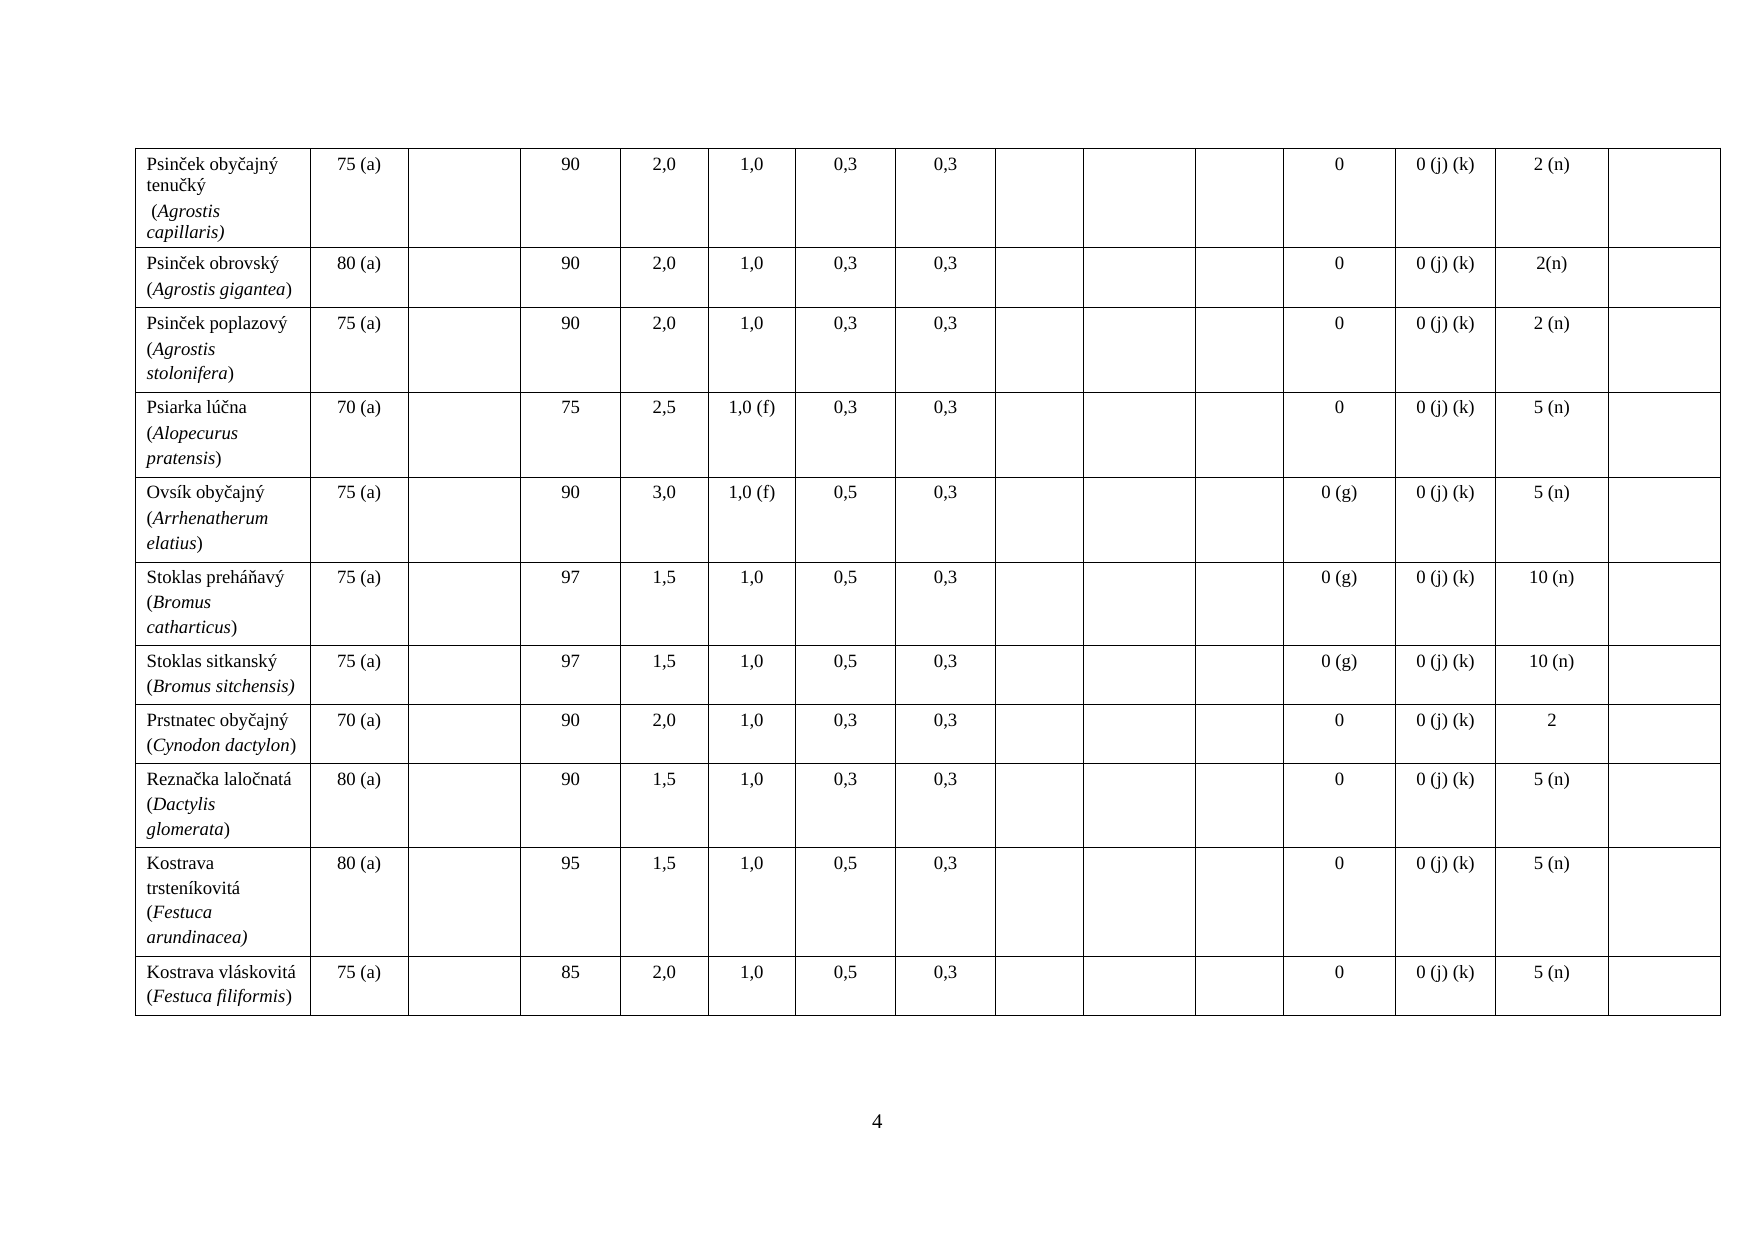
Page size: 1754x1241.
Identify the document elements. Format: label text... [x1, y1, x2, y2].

table_cell [1084, 705, 1195, 763]
table_cell 0,5 [796, 957, 895, 1015]
table_cell 80 (a) [311, 248, 408, 307]
table_cell [1609, 308, 1720, 392]
table_cell 2,0 [621, 957, 708, 1015]
table_cell 0 [1284, 957, 1395, 1015]
table_cell [1084, 563, 1195, 645]
table_cell 1,5 [621, 646, 708, 704]
table_cell 0 (g) [1284, 646, 1395, 704]
table_cell [996, 957, 1083, 1015]
table_cell 75 (a) [311, 308, 408, 392]
table_cell [1609, 848, 1720, 956]
table_cell 0 (j) (k) [1396, 308, 1495, 392]
table_cell 0 [1284, 393, 1395, 477]
table_cell 70 (a) [311, 705, 408, 763]
table_cell [1196, 308, 1283, 392]
table_cell 0,3 [796, 705, 895, 763]
table_cell 1,5 [621, 563, 708, 645]
table_cell Psinček obyčajný tenučký (Agrostis capillaris) [136, 149, 310, 247]
table_cell [1084, 393, 1195, 477]
table_cell 0,3 [896, 308, 995, 392]
table_cell 80 (a) [311, 848, 408, 956]
table_cell Kostrava trsteníkovitá (Festuca arundinacea) [136, 848, 310, 956]
table_cell 0 [1284, 149, 1395, 247]
table_cell [1196, 563, 1283, 645]
table_cell 5 (n) [1496, 957, 1608, 1015]
table_cell 1,0 [709, 149, 795, 247]
table_cell 0 (j) (k) [1396, 848, 1495, 956]
table_cell 3,0 [621, 478, 708, 561]
table_cell 2,0 [621, 308, 708, 392]
table_cell 90 [521, 248, 620, 307]
table_cell 0 [1284, 705, 1395, 763]
table_cell 0 (j) (k) [1396, 957, 1495, 1015]
table_cell [996, 478, 1083, 561]
table_cell 0 [1284, 248, 1395, 307]
table_cell 75 (a) [311, 957, 408, 1015]
table_cell [1084, 149, 1195, 247]
table_cell 0,3 [896, 848, 995, 956]
table_cell [1609, 149, 1720, 247]
table_cell Psinček obrovský (Agrostis gigantea) [136, 248, 310, 307]
table_cell [409, 764, 520, 847]
table_cell 0,3 [896, 957, 995, 1015]
table_cell [1084, 308, 1195, 392]
table_cell 0,3 [796, 248, 895, 307]
table_cell 2 (n) [1496, 149, 1608, 247]
table_cell 1,0 [709, 764, 795, 847]
table_cell [1084, 764, 1195, 847]
table_cell 80 (a) [311, 764, 408, 847]
table_cell [996, 393, 1083, 477]
table_cell 0,3 [896, 764, 995, 847]
table_cell [996, 149, 1083, 247]
table_cell 0,5 [796, 563, 895, 645]
table_cell Psiarka lúčna (Alopecurus pratensis) [136, 393, 310, 477]
table_cell [1609, 248, 1720, 307]
table_cell 95 [521, 848, 620, 956]
table_cell [996, 848, 1083, 956]
table_cell [1609, 563, 1720, 645]
table_cell Reznačka laločnatá (Dactylis glomerata) [136, 764, 310, 847]
table_cell 0,3 [896, 563, 995, 645]
table_cell 85 [521, 957, 620, 1015]
table_cell 5 (n) [1496, 764, 1608, 847]
table_cell 10 (n) [1496, 646, 1608, 704]
table_cell [1609, 478, 1720, 561]
table_cell 0,5 [796, 646, 895, 704]
table_cell 0 (j) (k) [1396, 563, 1495, 645]
table_cell 0,3 [796, 764, 895, 847]
table_cell [1609, 957, 1720, 1015]
table_cell [996, 705, 1083, 763]
table_cell [996, 248, 1083, 307]
table_cell [409, 478, 520, 561]
table_cell [996, 563, 1083, 645]
table_cell 5 (n) [1496, 478, 1608, 561]
table_cell [1084, 248, 1195, 307]
table_cell [1196, 248, 1283, 307]
table_cell 90 [521, 478, 620, 561]
table_cell [1196, 149, 1283, 247]
table_cell 0 (j) (k) [1396, 764, 1495, 847]
table_cell 97 [521, 563, 620, 645]
table_cell 0 (j) (k) [1396, 646, 1495, 704]
table_cell [1196, 848, 1283, 956]
table_cell 1,0 [709, 705, 795, 763]
table_cell 1,0 [709, 848, 795, 956]
table_cell 0,3 [896, 705, 995, 763]
table_cell 75 [521, 393, 620, 477]
table_cell 75 (a) [311, 563, 408, 645]
table_cell [1196, 646, 1283, 704]
table_cell [409, 848, 520, 956]
table_cell [1196, 957, 1283, 1015]
table_cell Stoklas sitkanský (Bromus sitchensis) [136, 646, 310, 704]
table_cell 0,3 [896, 149, 995, 247]
table_cell 2,5 [621, 393, 708, 477]
table_cell [1084, 848, 1195, 956]
table_cell Stoklas preháňavý (Bromus catharticus) [136, 563, 310, 645]
table_cell 0,5 [796, 478, 895, 561]
table_cell 0 [1284, 308, 1395, 392]
table_cell 2,0 [621, 705, 708, 763]
table_cell 0,3 [896, 393, 995, 477]
table_cell 90 [521, 308, 620, 392]
table_cell [996, 308, 1083, 392]
table_cell 0 (j) (k) [1396, 149, 1495, 247]
table_cell 1,0 [709, 248, 795, 307]
table_cell 0 (j) (k) [1396, 705, 1495, 763]
table_cell 2(n) [1496, 248, 1608, 307]
table_cell [996, 646, 1083, 704]
table_cell [1084, 478, 1195, 561]
table_cell 5 (n) [1496, 393, 1608, 477]
table_cell 1,5 [621, 764, 708, 847]
table_cell 1,5 [621, 848, 708, 956]
table_cell [1609, 705, 1720, 763]
table_cell [1196, 478, 1283, 561]
table_cell 0 (g) [1284, 478, 1395, 561]
table_cell 0,3 [896, 248, 995, 307]
table_cell 1,0 [709, 308, 795, 392]
table_cell [1609, 393, 1720, 477]
table_cell 90 [521, 705, 620, 763]
table_cell Kostrava vláskovitá (Festuca filiformis) [136, 957, 310, 1015]
table_cell 0,3 [796, 149, 895, 247]
table_cell [409, 563, 520, 645]
table_cell [409, 149, 520, 247]
table_cell 75 (a) [311, 149, 408, 247]
table_cell 2,0 [621, 248, 708, 307]
table_cell Prstnatec obyčajný (Cynodon dactylon) [136, 705, 310, 763]
table_cell 0,3 [796, 308, 895, 392]
table_cell 0 (j) (k) [1396, 248, 1495, 307]
table_cell 0 (j) (k) [1396, 478, 1495, 561]
table_cell [409, 308, 520, 392]
table_cell 1,0 (f) [709, 393, 795, 477]
table_cell 0 [1284, 848, 1395, 956]
table_cell 0,5 [796, 848, 895, 956]
table_cell 97 [521, 646, 620, 704]
table_cell [1196, 764, 1283, 847]
table_cell [1609, 764, 1720, 847]
table_cell [409, 646, 520, 704]
table_cell 2 (n) [1496, 308, 1608, 392]
table_cell 0 (g) [1284, 563, 1395, 645]
table_cell 90 [521, 149, 620, 247]
table_cell 0,3 [796, 393, 895, 477]
table_cell 70 (a) [311, 393, 408, 477]
table_cell 10 (n) [1496, 563, 1608, 645]
table_cell 75 (a) [311, 646, 408, 704]
table_cell [409, 393, 520, 477]
table_cell 1,0 (f) [709, 478, 795, 561]
table_cell Psinček poplazový (Agrostis stolonifera) [136, 308, 310, 392]
table_cell 1,0 [709, 646, 795, 704]
table_cell 2,0 [621, 149, 708, 247]
table_cell [409, 248, 520, 307]
table_cell 2 [1496, 705, 1608, 763]
table_cell 0,3 [896, 646, 995, 704]
table_cell 0 (j) (k) [1396, 393, 1495, 477]
table_cell [1196, 393, 1283, 477]
table_cell [409, 705, 520, 763]
table_cell [1084, 646, 1195, 704]
table_cell 0 [1284, 764, 1395, 847]
table_cell Ovsík obyčajný (Arrhenatherum elatius) [136, 478, 310, 561]
table_cell 0,3 [896, 478, 995, 561]
table_cell 1,0 [709, 957, 795, 1015]
table_cell [409, 957, 520, 1015]
table_cell 90 [521, 764, 620, 847]
table_cell [1196, 705, 1283, 763]
table_cell 1,0 [709, 563, 795, 645]
table_cell [996, 764, 1083, 847]
table_cell [1609, 646, 1720, 704]
table_cell [1084, 957, 1195, 1015]
table_cell 75 (a) [311, 478, 408, 561]
table_cell 5 (n) [1496, 848, 1608, 956]
